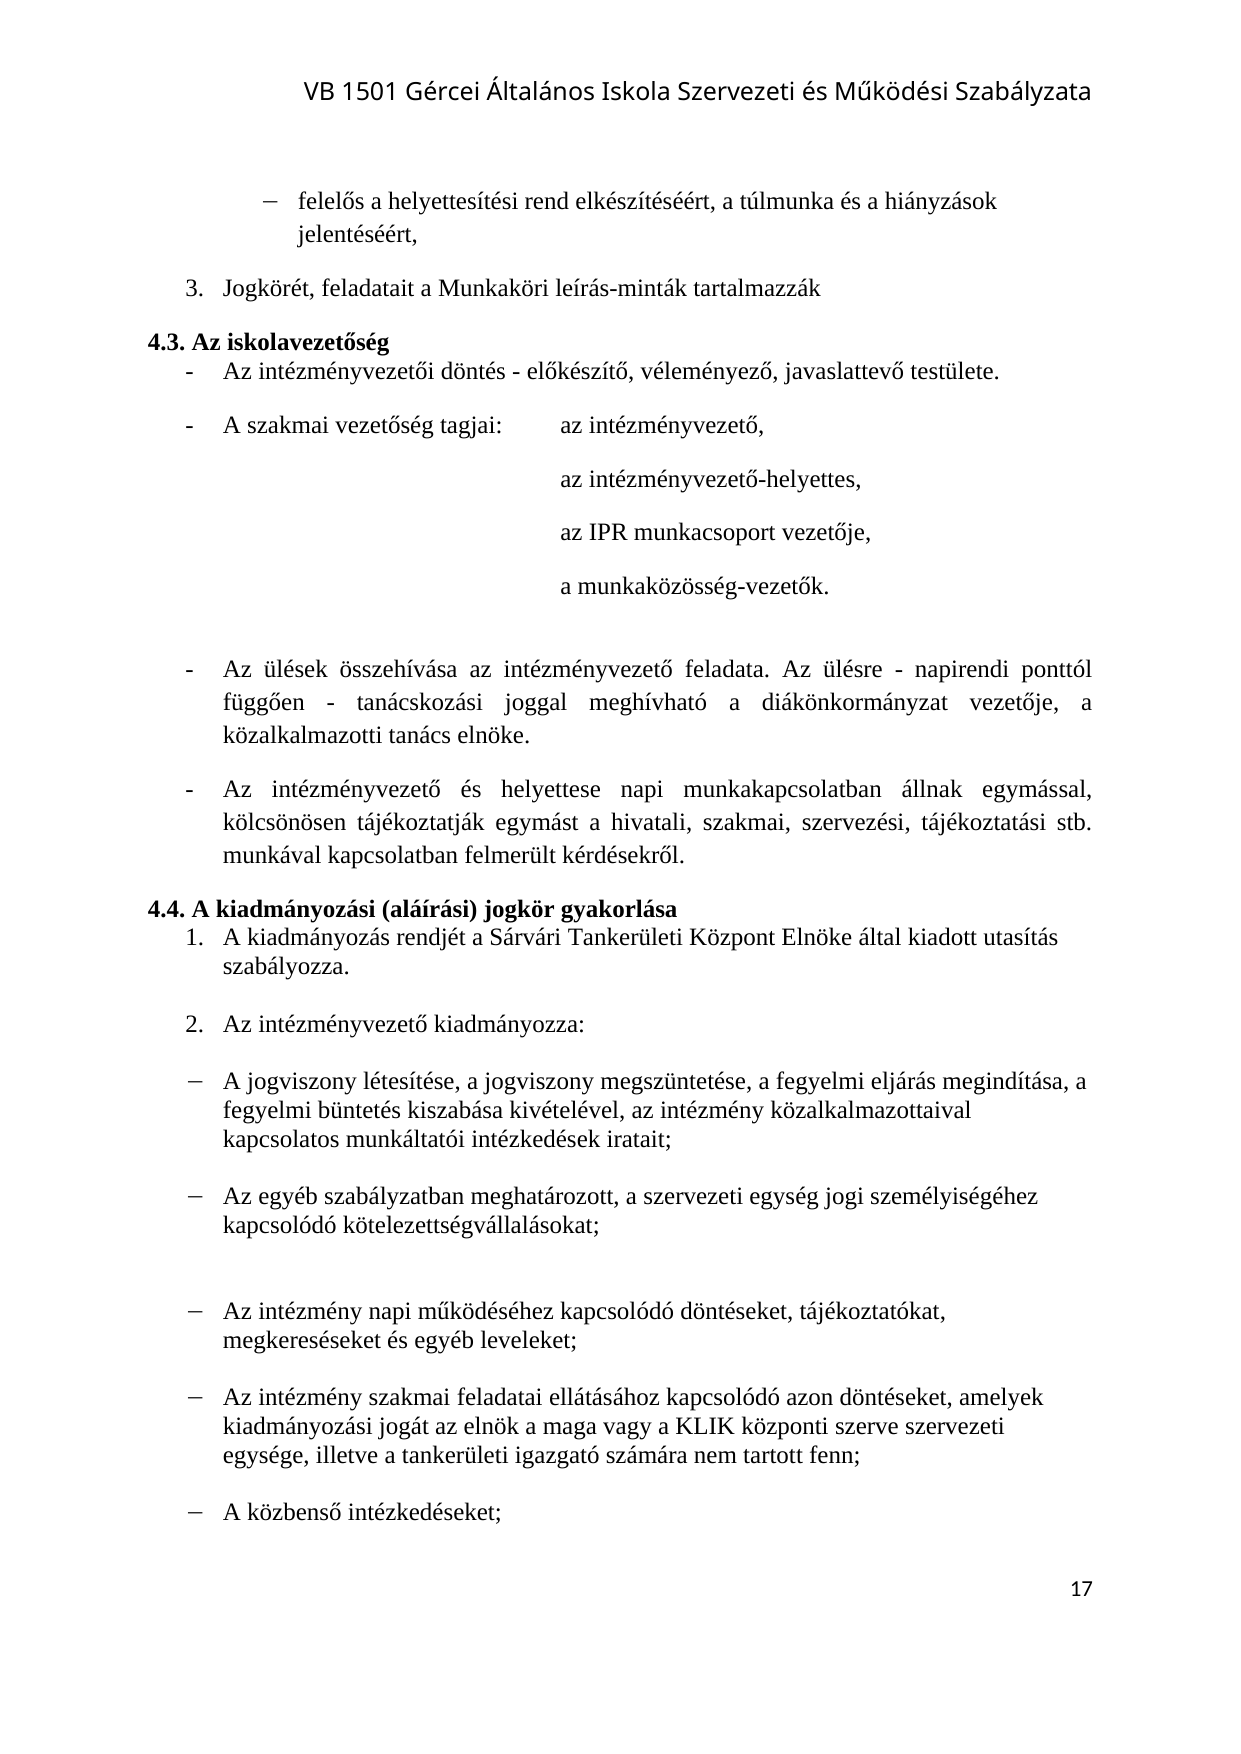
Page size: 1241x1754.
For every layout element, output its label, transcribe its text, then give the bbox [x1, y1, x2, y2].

list Jogkörét, feladatait a Munkaköri leírás-minták tartalmazzák [185, 273, 1093, 302]
list Az intézményvezető és helyettese napi munkakapcsolatban állnak egymással, kölcsönösen tájékoztatják egymást a hivatali, szakmai, szervezési, tájékoztatási stb. munkával kapcsolatban felmerült kérdésekről. [185, 774, 1093, 869]
text az intézményvezető-helyettes, [148, 464, 1093, 492]
list Az intézményvezetői döntés - előkészítő, véleményező, javaslattevő testülete. [185, 356, 1093, 385]
list Az ülések összehívása az intézményvezető feladata. Az ülésre - napirendi ponttól függően - tanácskozási joggal meghívható a diákönkormányzat vezetője, a közalkalmazotti tanács elnöke. [185, 654, 1093, 749]
subtitle 4.3. Az iskolavezetőség [148, 327, 1211, 356]
text az IPR munkacsoport vezetője, [148, 517, 1093, 546]
list Az intézmény szakmai feladatai ellátásához kapcsolódó azon döntéseket, amelyek kiadmányozási jogát az elnök a maga vagy a KLIK központi szerve szervezeti [185, 1382, 1093, 1440]
list Az intézmény napi működéséhez kapcsolódó döntéseket, tájékoztatókat, megkereséseket és egyéb leveleket; [185, 1296, 1093, 1354]
list egysége, illetve a tankerületi igazgató számára nem tartott fenn; [223, 1440, 1093, 1469]
list A szakmai vezetőség tagjai: az intézményvezető, [185, 410, 1093, 438]
list A jogviszony létesítése, a jogviszony megszüntetése, a fegyelmi eljárás megindítása, a fegyelmi büntetés kiszabása kivételével, az intézmény közalkalmazottaival kapcsolatos munkáltatói intézkedések iratait; [185, 1066, 1093, 1152]
text a munkaközösség-vezetők. [148, 571, 1093, 600]
list A közbenső intézkedéseket; [185, 1497, 1093, 1526]
subtitle 4.4. A kiadmányozási (aláírási) jogkör gyakorlása [148, 894, 1211, 922]
list Az egyéb szabályzatban meghatározott, a szervezeti egység jogi személyiségéhez kapcsolódó kötelezettségvállalásokat; [185, 1181, 1093, 1239]
list A kiadmányozás rendjét a Sárvári Tankerületi Központ Elnöke által kiadott utasítás szabályozza. [185, 922, 1093, 980]
list Az intézményvezető kiadmányozza: [185, 1009, 1093, 1037]
list felelős a helyettesítési rend elkészítéséért, a túlmunka és a hiányzások jelentéséért, [260, 186, 1093, 248]
